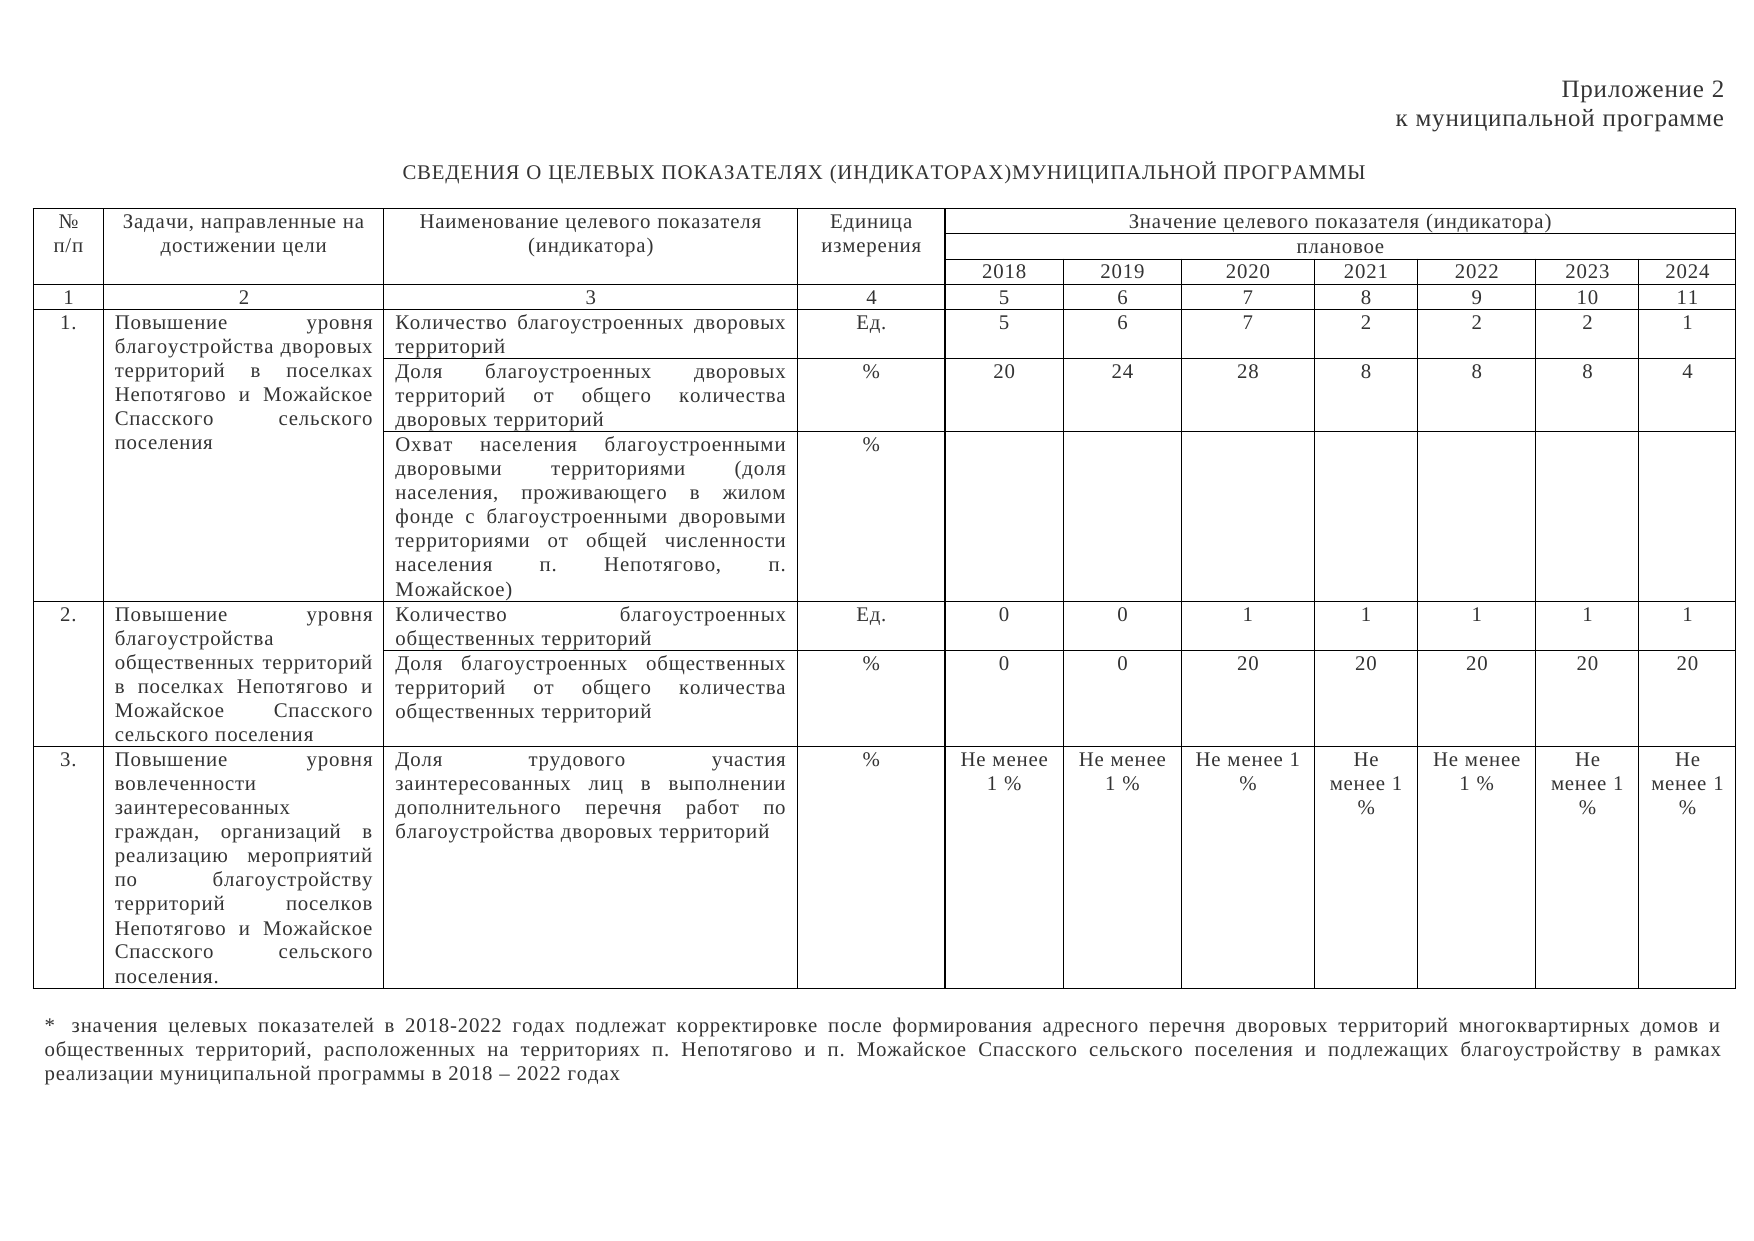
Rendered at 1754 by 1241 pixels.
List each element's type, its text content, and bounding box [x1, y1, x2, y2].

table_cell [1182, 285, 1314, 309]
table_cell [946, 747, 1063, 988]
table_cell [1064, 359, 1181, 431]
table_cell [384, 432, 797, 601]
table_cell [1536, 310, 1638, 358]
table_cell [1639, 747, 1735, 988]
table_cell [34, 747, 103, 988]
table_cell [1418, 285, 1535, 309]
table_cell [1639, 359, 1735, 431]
text Приложение 2 [44, 74, 1724, 103]
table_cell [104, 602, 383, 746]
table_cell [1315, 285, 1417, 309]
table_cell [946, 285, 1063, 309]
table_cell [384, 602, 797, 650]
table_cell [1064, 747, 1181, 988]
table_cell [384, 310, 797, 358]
text к муниципальной программе [44, 103, 1724, 131]
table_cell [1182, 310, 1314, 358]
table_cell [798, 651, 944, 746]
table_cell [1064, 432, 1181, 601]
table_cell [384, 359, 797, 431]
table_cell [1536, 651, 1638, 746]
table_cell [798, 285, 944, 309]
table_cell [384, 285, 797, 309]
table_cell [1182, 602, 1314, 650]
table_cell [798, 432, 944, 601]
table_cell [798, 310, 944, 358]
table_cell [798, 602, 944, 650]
text * значения целевых показателей в 2018-2022 годах подлежат корректировке после формирования адресного перечня дворовых территорий многоквартирных домов и общественных территорий, расположенных на территориях п. Непотягово и п. Можайское Спасского сельского поселения и подлежащих благоустройству в рамках реализации муниципальной программы в 2018 – 2022 годах [44, 1013, 1724, 1085]
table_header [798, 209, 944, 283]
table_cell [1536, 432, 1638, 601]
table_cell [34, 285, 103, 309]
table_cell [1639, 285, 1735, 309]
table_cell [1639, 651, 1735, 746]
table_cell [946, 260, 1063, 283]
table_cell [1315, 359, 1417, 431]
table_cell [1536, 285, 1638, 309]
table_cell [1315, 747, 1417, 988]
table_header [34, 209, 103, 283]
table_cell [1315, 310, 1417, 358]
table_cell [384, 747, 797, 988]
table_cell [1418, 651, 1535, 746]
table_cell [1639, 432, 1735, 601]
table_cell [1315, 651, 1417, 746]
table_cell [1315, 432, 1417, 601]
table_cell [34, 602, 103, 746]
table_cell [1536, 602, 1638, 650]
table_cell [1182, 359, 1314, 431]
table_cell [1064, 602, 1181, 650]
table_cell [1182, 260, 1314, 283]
text СВЕДЕНИЯ О ЦЕЛЕВЫХ ПОКАЗАТЕЛЯХ (ИНДИКАТОРАХ)МУНИЦИПАЛЬНОЙ ПРОГРАММЫ [44, 160, 1724, 184]
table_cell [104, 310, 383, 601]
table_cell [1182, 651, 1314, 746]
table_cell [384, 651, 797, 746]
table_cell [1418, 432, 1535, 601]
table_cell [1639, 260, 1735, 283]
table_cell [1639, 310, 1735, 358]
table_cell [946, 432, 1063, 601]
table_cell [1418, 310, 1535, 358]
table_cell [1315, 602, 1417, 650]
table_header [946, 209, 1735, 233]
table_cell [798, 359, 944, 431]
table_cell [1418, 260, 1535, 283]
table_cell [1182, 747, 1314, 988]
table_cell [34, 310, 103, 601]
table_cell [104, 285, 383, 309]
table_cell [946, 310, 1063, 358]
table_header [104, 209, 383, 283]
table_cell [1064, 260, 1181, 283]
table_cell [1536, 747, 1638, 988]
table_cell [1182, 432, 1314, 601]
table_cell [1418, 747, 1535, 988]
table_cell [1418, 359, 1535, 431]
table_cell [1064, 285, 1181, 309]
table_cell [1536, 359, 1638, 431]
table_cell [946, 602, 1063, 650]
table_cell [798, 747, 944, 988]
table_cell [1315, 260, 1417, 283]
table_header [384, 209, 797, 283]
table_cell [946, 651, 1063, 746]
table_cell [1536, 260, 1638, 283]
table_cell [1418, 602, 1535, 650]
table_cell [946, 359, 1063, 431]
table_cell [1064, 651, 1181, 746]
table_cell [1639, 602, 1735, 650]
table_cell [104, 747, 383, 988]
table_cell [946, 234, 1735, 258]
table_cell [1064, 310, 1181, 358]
